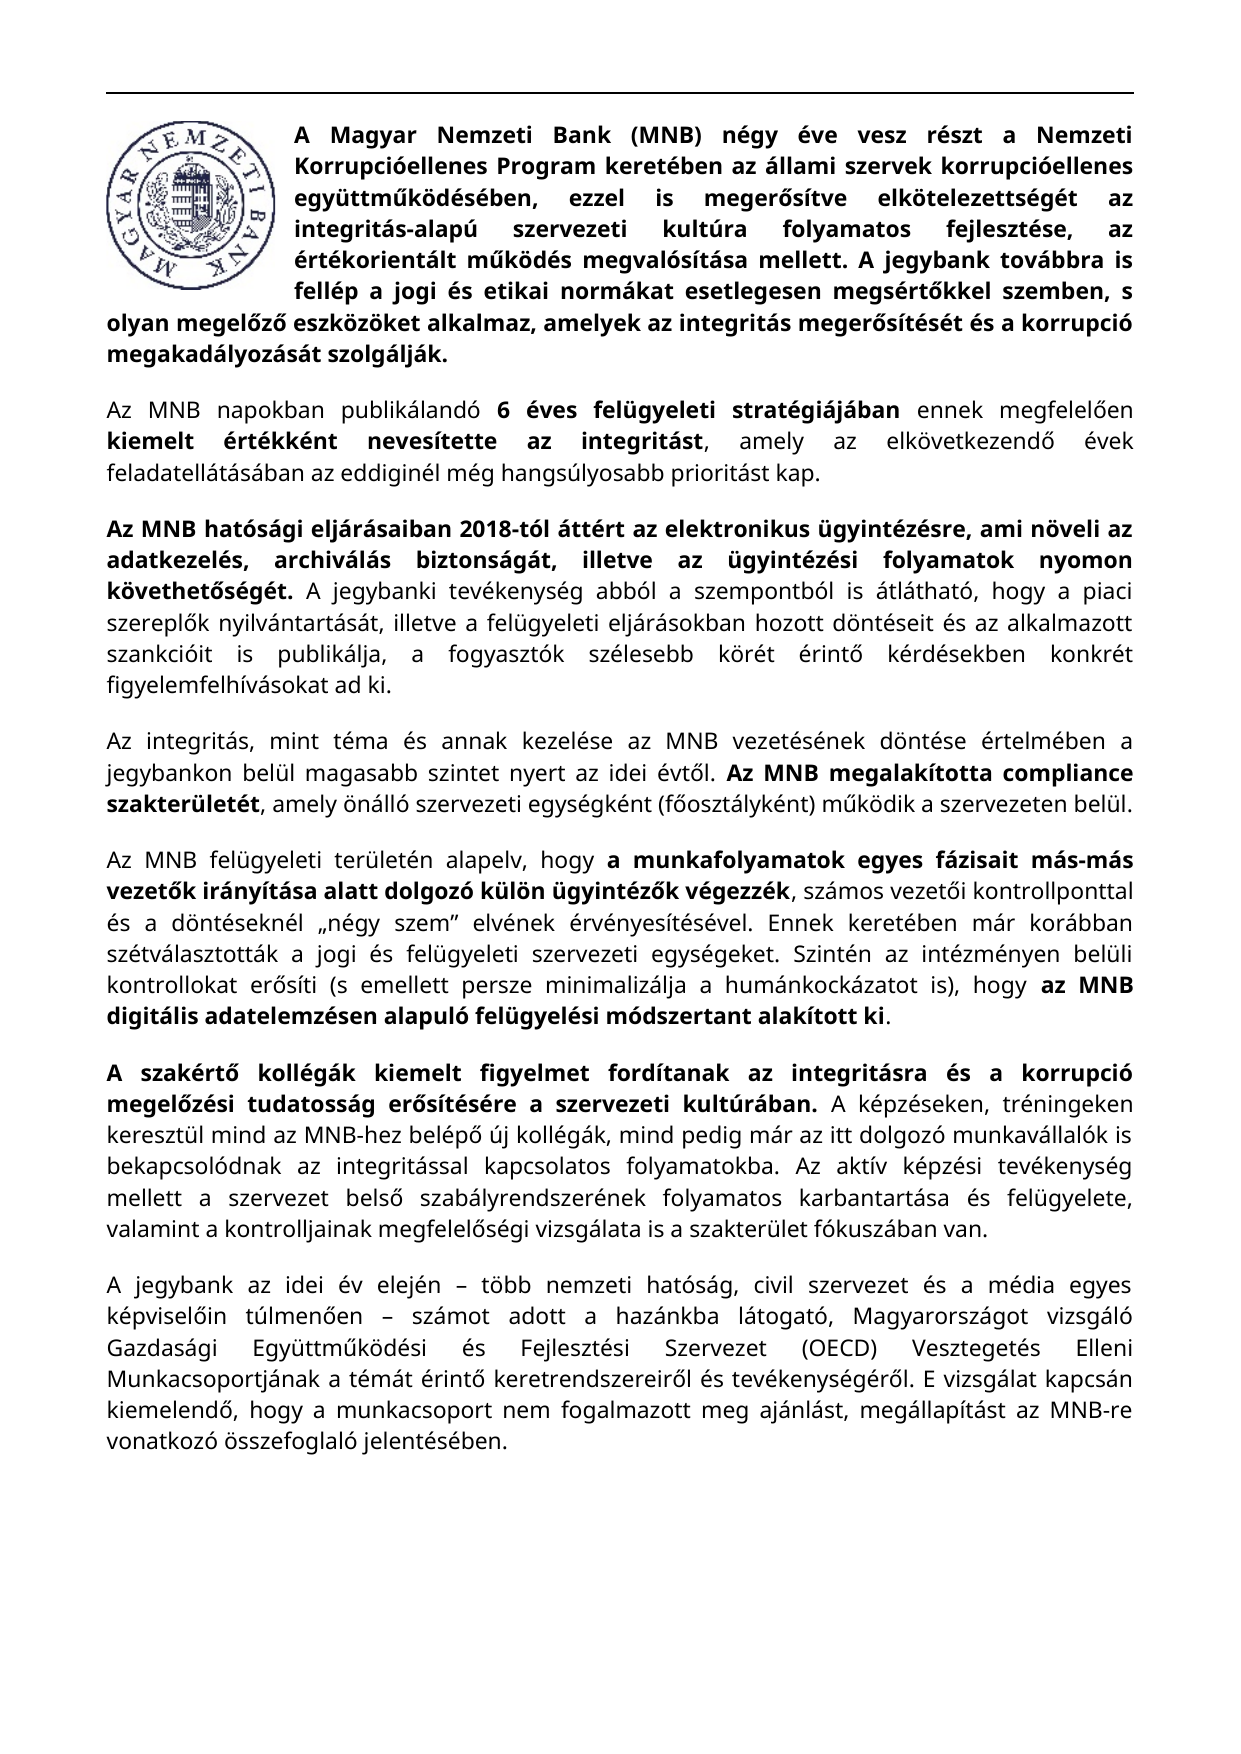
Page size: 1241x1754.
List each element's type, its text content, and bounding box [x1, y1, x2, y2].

picture [106, 121, 275, 290]
text Az MNB hatósági eljárásaiban 2018-tól áttért az elektronikus ügyintézésre, ami növeli az adatkezelés, archiválás biztonságát, illetve az ügyintézési folyamatok nyomon követhetőségét. A jegybanki tevékenység abból a szempontból is átlátható, hogy a piaci szereplők nyilvántartását, illetve a felügyeleti eljárásokban hozott döntéseit és az alkalmazott szankcióit is publikálja, a fogyasztók szélesebb körét érintő kérdésekben konkrét figyelemfelhívásokat ad ki. [106, 513, 1134, 700]
text A szakértő kollégák kiemelt figyelmet fordítanak az integritásra és a korrupció megelőzési tudatosság erősítésére a szervezeti kultúrában. A képzéseken, tréningeken keresztül mind az MNB-hez belépő új kollégák, mind pedig már az itt dolgozó munkavállalók is bekapcsolódnak az integritással kapcsolatos folyamatokba. Az aktív képzési tevékenység mellett a szervezet belső szabályrendszerének folyamatos karbantartása és felügyelete, valamint a kontrolljainak megfelelőségi vizsgálata is a szakterület fókuszában van. [106, 1056, 1134, 1244]
text A jegybank az idei év elején – több nemzeti hatóság, civil szervezet és a média egyes képviselőin túlmenően – számot adott a hazánkba látogató, Magyarországot vizsgáló Gazdasági Együttműködési és Fejlesztési Szervezet (OECD) Vesztegetés Elleni Munkacsoportjának a témát érintő keretrendszereiről és tevékenységéről. E vizsgálat kapcsán kiemelendő, hogy a munkacsoport nem fogalmazott meg ajánlást, megállapítást az MNB-re vonatkozó összefoglaló jelentésében. [106, 1269, 1134, 1456]
text A Magyar Nemzeti Bank (MNB) négy éve vesz részt a Nemzeti Korrupcióellenes Program keretében az állami szervek korrupcióellenes együttműködésében, ezzel is megerősítve elkötelezettségét az integritás-alapú szervezeti kultúra folyamatos fejlesztése, az értékorientált működés megvalósítása mellett. A jegybank továbbra is fellép a jogi és etikai normákat esetlegesen megsértőkkel szemben, s olyan megelőző eszközöket alkalmaz, amelyek az integritás megerősítését és a korrupció megakadályozását szolgálják. [106, 119, 1134, 369]
text Az MNB napokban publikálandó 6 éves felügyeleti stratégiájában ennek megfelelően kiemelt értékként nevesítette az integritást, amely az elkövetkezendő évek feladatellátásában az eddiginél még hangsúlyosabb prioritást kap. [106, 394, 1134, 488]
text Az MNB felügyeleti területén alapelv, hogy a munkafolyamatok egyes fázisait más-más vezetők irányítása alatt dolgozó külön ügyintézők végezzék, számos vezetői kontrollponttal és a döntéseknél „négy szem” elvének érvényesítésével. Ennek keretében már korábban szétválasztották a jogi és felügyeleti szervezeti egységeket. Szintén az intézményen belüli kontrollokat erősíti (s emellett persze minimalizálja a humánkockázatot is), hogy az MNB digitális adatelemzésen alapuló felügyelési módszertant alakított ki. [106, 844, 1134, 1031]
text Az integritás, mint téma és annak kezelése az MNB vezetésének döntése értelmében a jegybankon belül magasabb szintet nyert az idei évtől. Az MNB megalakította compliance szakterületét, amely önálló szervezeti egységként (főosztályként) működik a szervezeten belül. [106, 725, 1134, 819]
